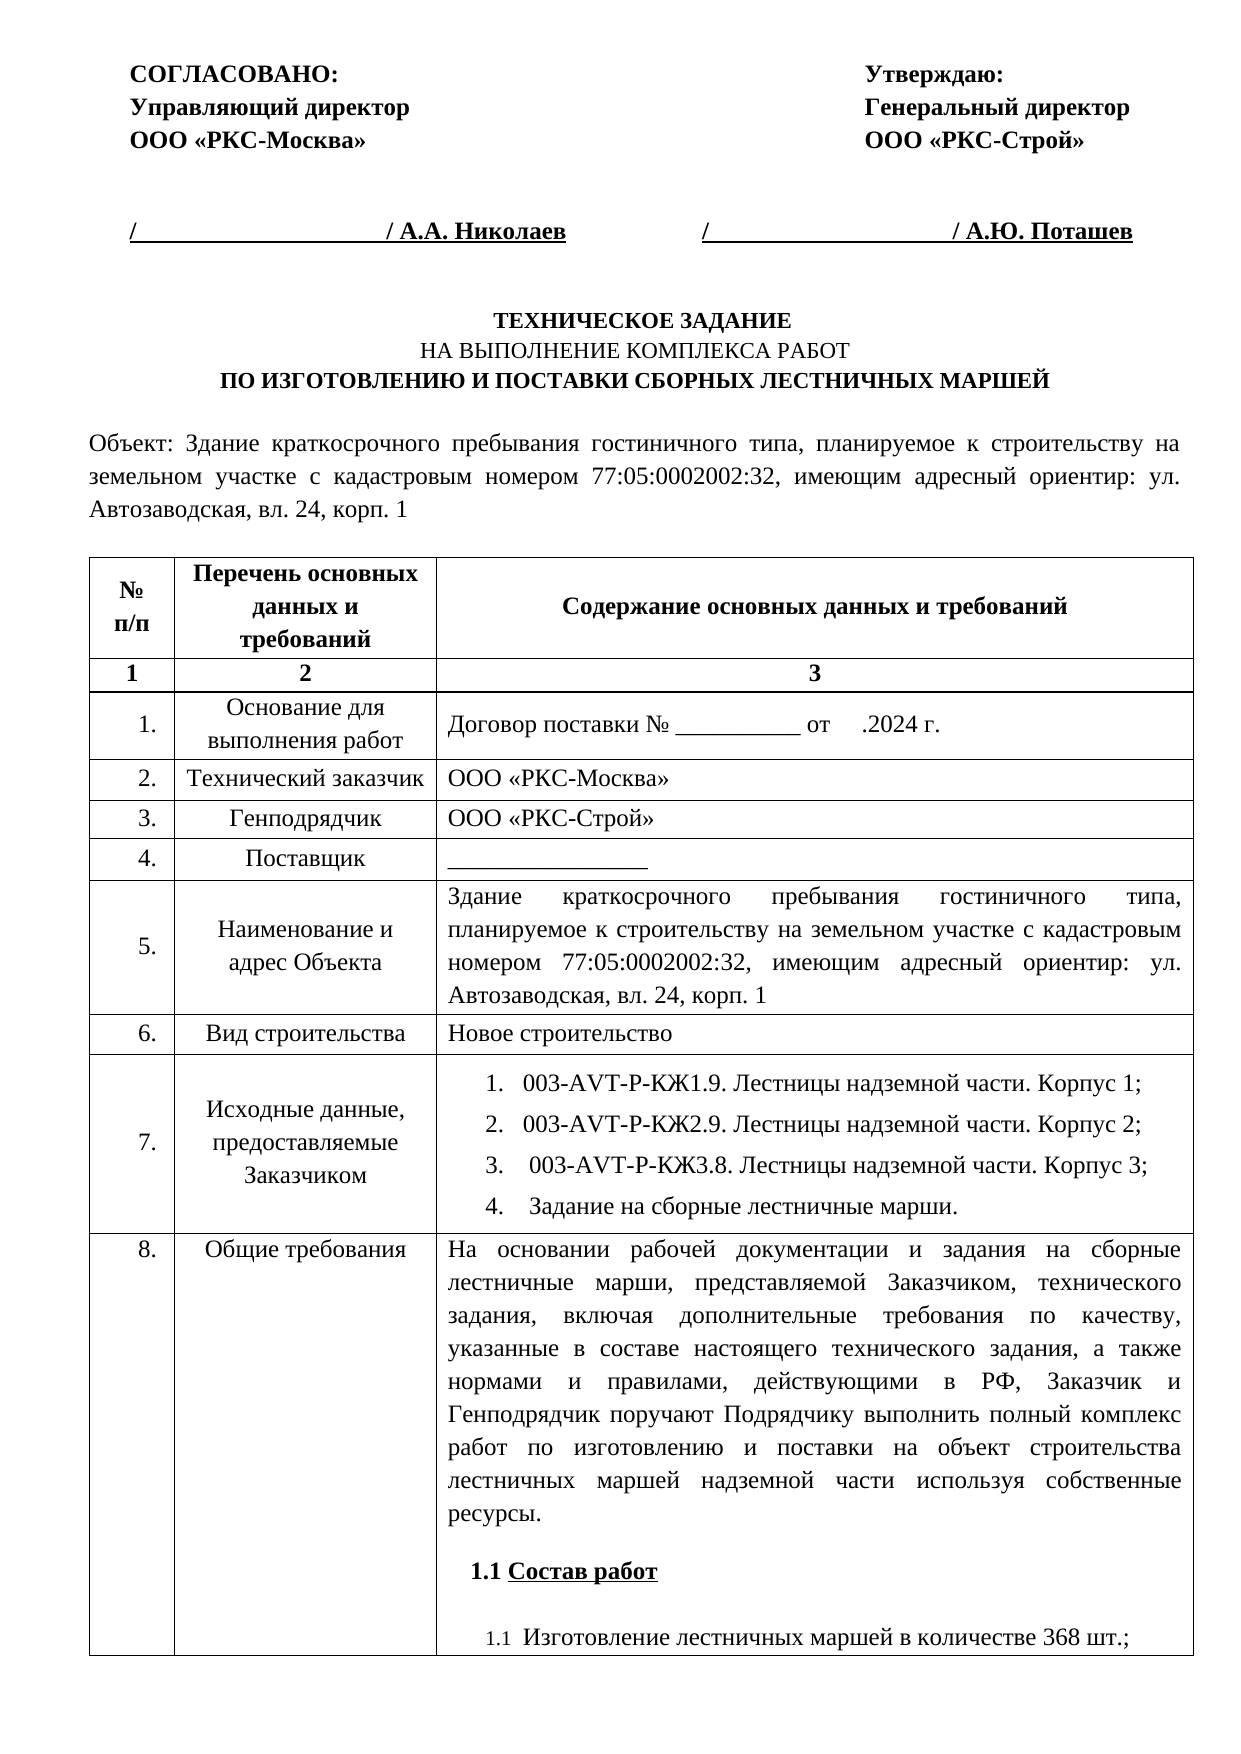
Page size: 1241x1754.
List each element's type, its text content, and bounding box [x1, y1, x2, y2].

table_cell Генподрядчик [175, 801, 436, 837]
table_cell Исходные данные, предоставляемые Заказчиком [175, 1055, 436, 1233]
table_cell 2 [175, 659, 436, 691]
text ПО ИЗГОТОВЛЕНИЮ И ПОСТАВКИ СБОРНЫХ ЛЕСТНИЧНЫХ МАРШЕЙ [89, 368, 1181, 394]
table_cell [90, 839, 174, 880]
table_cell [90, 881, 174, 1013]
table_cell 3 [437, 659, 1193, 691]
table_cell Договор поставки № __________ от .2024 г. [437, 693, 1193, 758]
table_cell [90, 801, 174, 837]
text Объект: Здание краткосрочного пребывания гостиничного типа, планируемое к строительству на земельном участке с кадастровым номером 77:05:0002002:32, имеющим адресный ориентир: ул. Автозаводская, вл. 24, корп. 1 [89, 428, 1181, 523]
table_cell Вид строительства [175, 1015, 436, 1054]
table_cell Технический заказчик [175, 760, 436, 800]
table_cell ________________ [437, 839, 1193, 880]
table_header Перечень основных данных и требований [175, 558, 436, 657]
table_header № п/п [90, 558, 174, 657]
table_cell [437, 1234, 1193, 1655]
table_cell Основание для выполнения работ [175, 693, 436, 758]
table_cell Новое строительство [437, 1015, 1193, 1054]
table_header Утверждаю: Генеральный директор ООО «РКС-Строй» / / А.Ю. Поташев [591, 59, 1152, 307]
table_cell [90, 760, 174, 800]
table_header Содержание основных данных и требований [437, 558, 1193, 657]
table_cell 003-AVT-Р-КЖ1.9. Лестницы надземной части. Корпус 1; 003-AVT-Р-КЖ2.9. Лестницы надземной части. Корпус 2; 003-AVT-Р-КЖ3.8. Лестницы надземной части. Корпус 3; Задание на сборные лестничные марши. [437, 1055, 1193, 1233]
table_cell [90, 1015, 174, 1054]
table_cell Общие требования [175, 1234, 436, 1655]
table_cell Поставщик [175, 839, 436, 880]
table_cell [90, 1234, 174, 1655]
table_cell Здание краткосрочного пребывания гостиничного типа, планируемое к строительству на земельном участке с кадастровым номером 77:05:0002002:32, имеющим адресный ориентир: ул. Автозаводская, вл. 24, корп. 1 [437, 881, 1193, 1013]
text ТЕХНИЧЕСКОЕ ЗАДАНИЕ [89, 307, 1196, 333]
table_cell Наименование и адрес Объекта [175, 881, 436, 1013]
table_cell [90, 693, 174, 758]
text НА ВЫПОЛНЕНИЕ КОМПЛЕКСА РАБОТ [89, 337, 1181, 364]
table_cell ООО «РКС-Строй» [437, 801, 1193, 837]
table_cell [90, 1055, 174, 1233]
table_cell ООО «РКС-Москва» [437, 760, 1193, 800]
table_header СОГЛАСОВАНО: Управляющий директор ООО «РКС-Москва» / / А.А. Николаев [118, 59, 591, 307]
table_cell 1 [90, 659, 174, 691]
